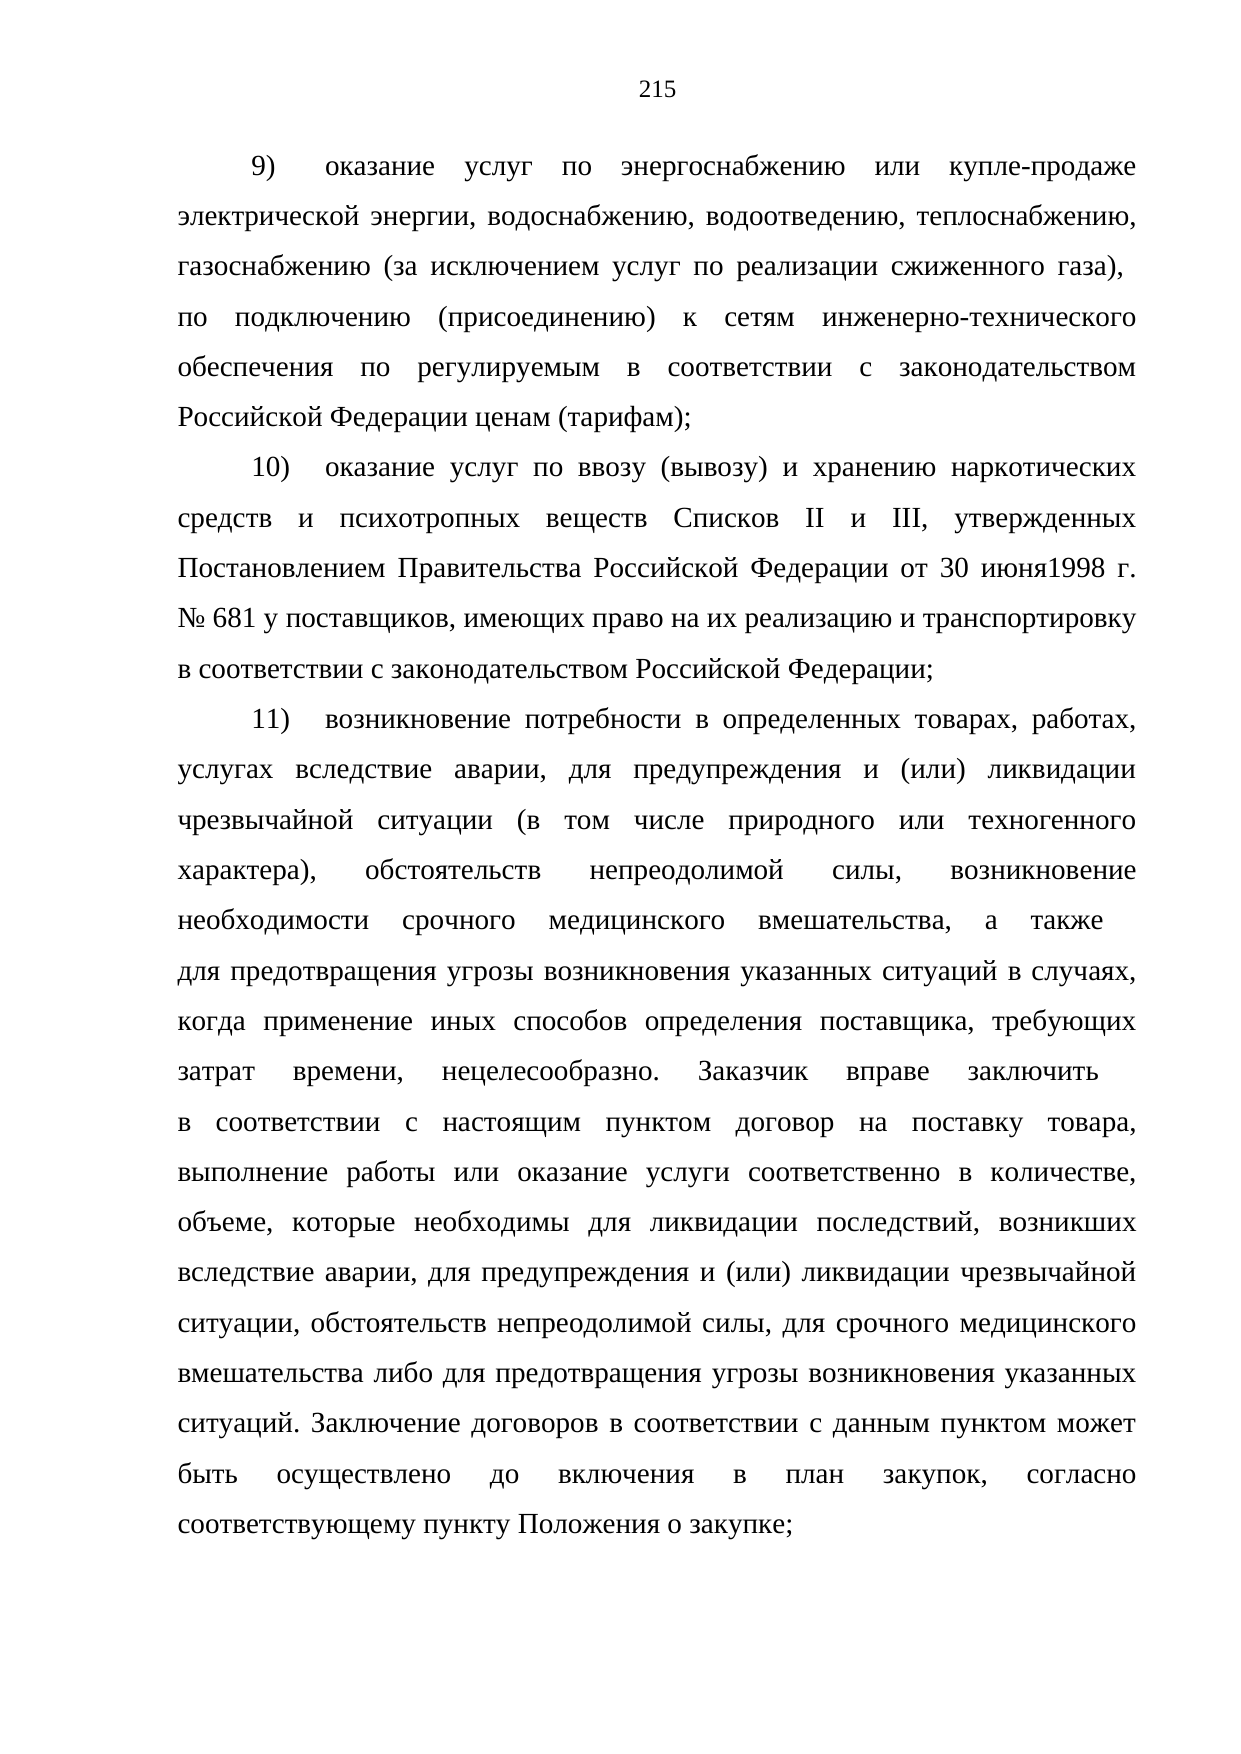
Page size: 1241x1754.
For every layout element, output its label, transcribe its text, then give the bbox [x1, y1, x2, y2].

text 9) оказание услуг по энергоснабжению или купле-продаже электрической энергии, водоснабжению, водоотведению, теплоснабжению, газоснабжению (за исключением услуг по реализации сжиженного газа), по подключению (присоединению) к сетям инженерно-технического обеспечения по регулируемым в соответствии с законодательством Российской Федерации ценам (тарифам); [177, 148, 1137, 433]
text 10) оказание услуг по ввозу (вывозу) и хранению наркотических средств и психотропных веществ Списков II и III, утвержденных Постановлением Правительства Российской Федерации от 30 июня1998 г. № 681 у поставщиков, имеющих право на их реализацию и транспортировку в соответствии с законодательством Российской Федерации; [177, 449, 1137, 684]
text 11) возникновение потребности в определенных товарах, работах, услугах вследствие аварии, для предупреждения и (или) ликвидации чрезвычайной ситуации (в том числе природного или техногенного характера), обстоятельств непреодолимой силы, возникновение необходимости срочного медицинского вмешательства, а также для предотвращения угрозы возникновения указанных ситуаций в случаях, когда применение иных способов определения поставщика, требующих затрат времени, нецелесообразно. Заказчик вправе заключить в соответствии с настоящим пунктом договор на поставку товара, выполнение работы или оказание услуги соответственно в количестве, объеме, которые необходимы для ликвидации последствий, возникших вследствие аварии, для предупреждения и (или) ликвидации чрезвычайной ситуации, обстоятельств непреодолимой силы, для срочного медицинского вмешательства либо для предотвращения угрозы возникновения указанных ситуаций. Заключение договоров в соответствии с данным пунктом может быть осуществлено до включения в план закупок, согласно соответствующему пункту Положения о закупке; [177, 701, 1137, 1540]
